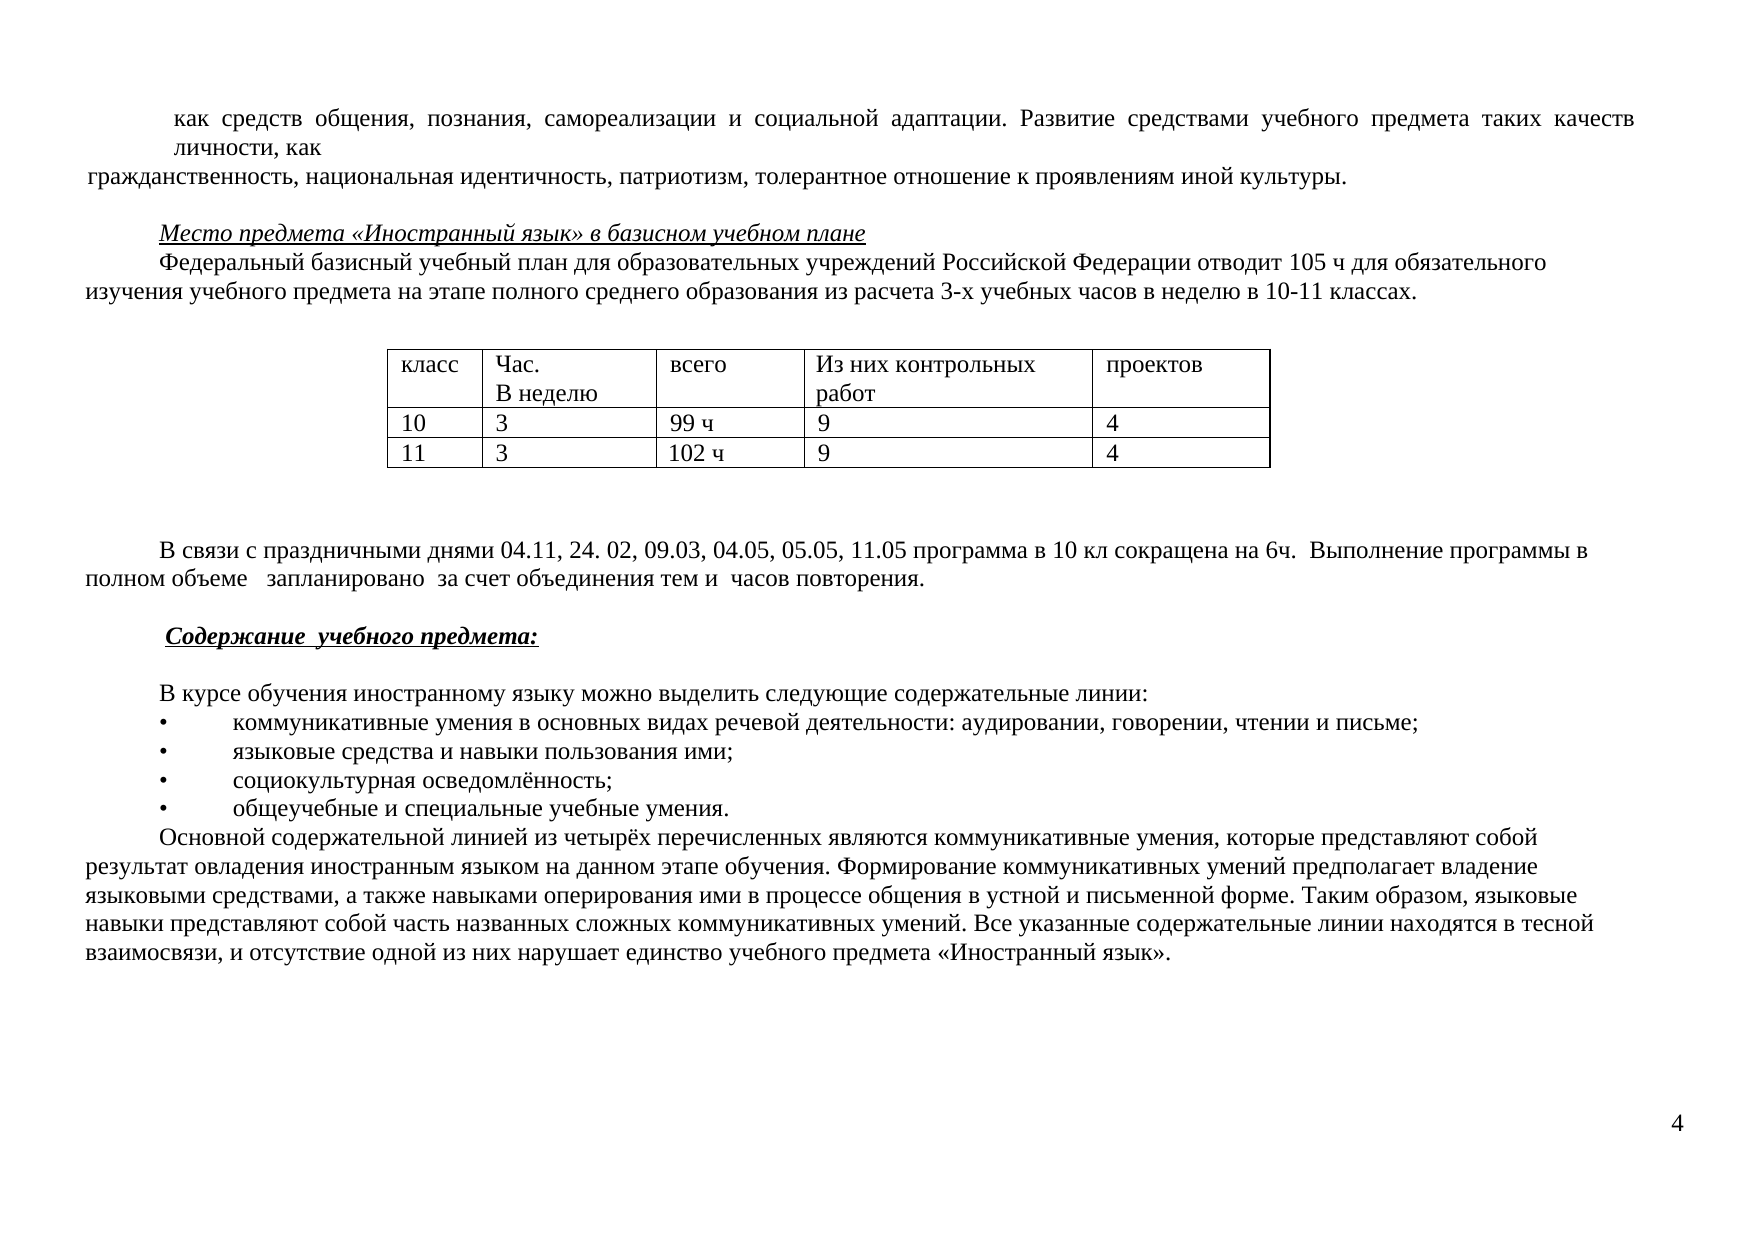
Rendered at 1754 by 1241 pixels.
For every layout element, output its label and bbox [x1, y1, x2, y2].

table_header [74, 104, 1647, 966]
